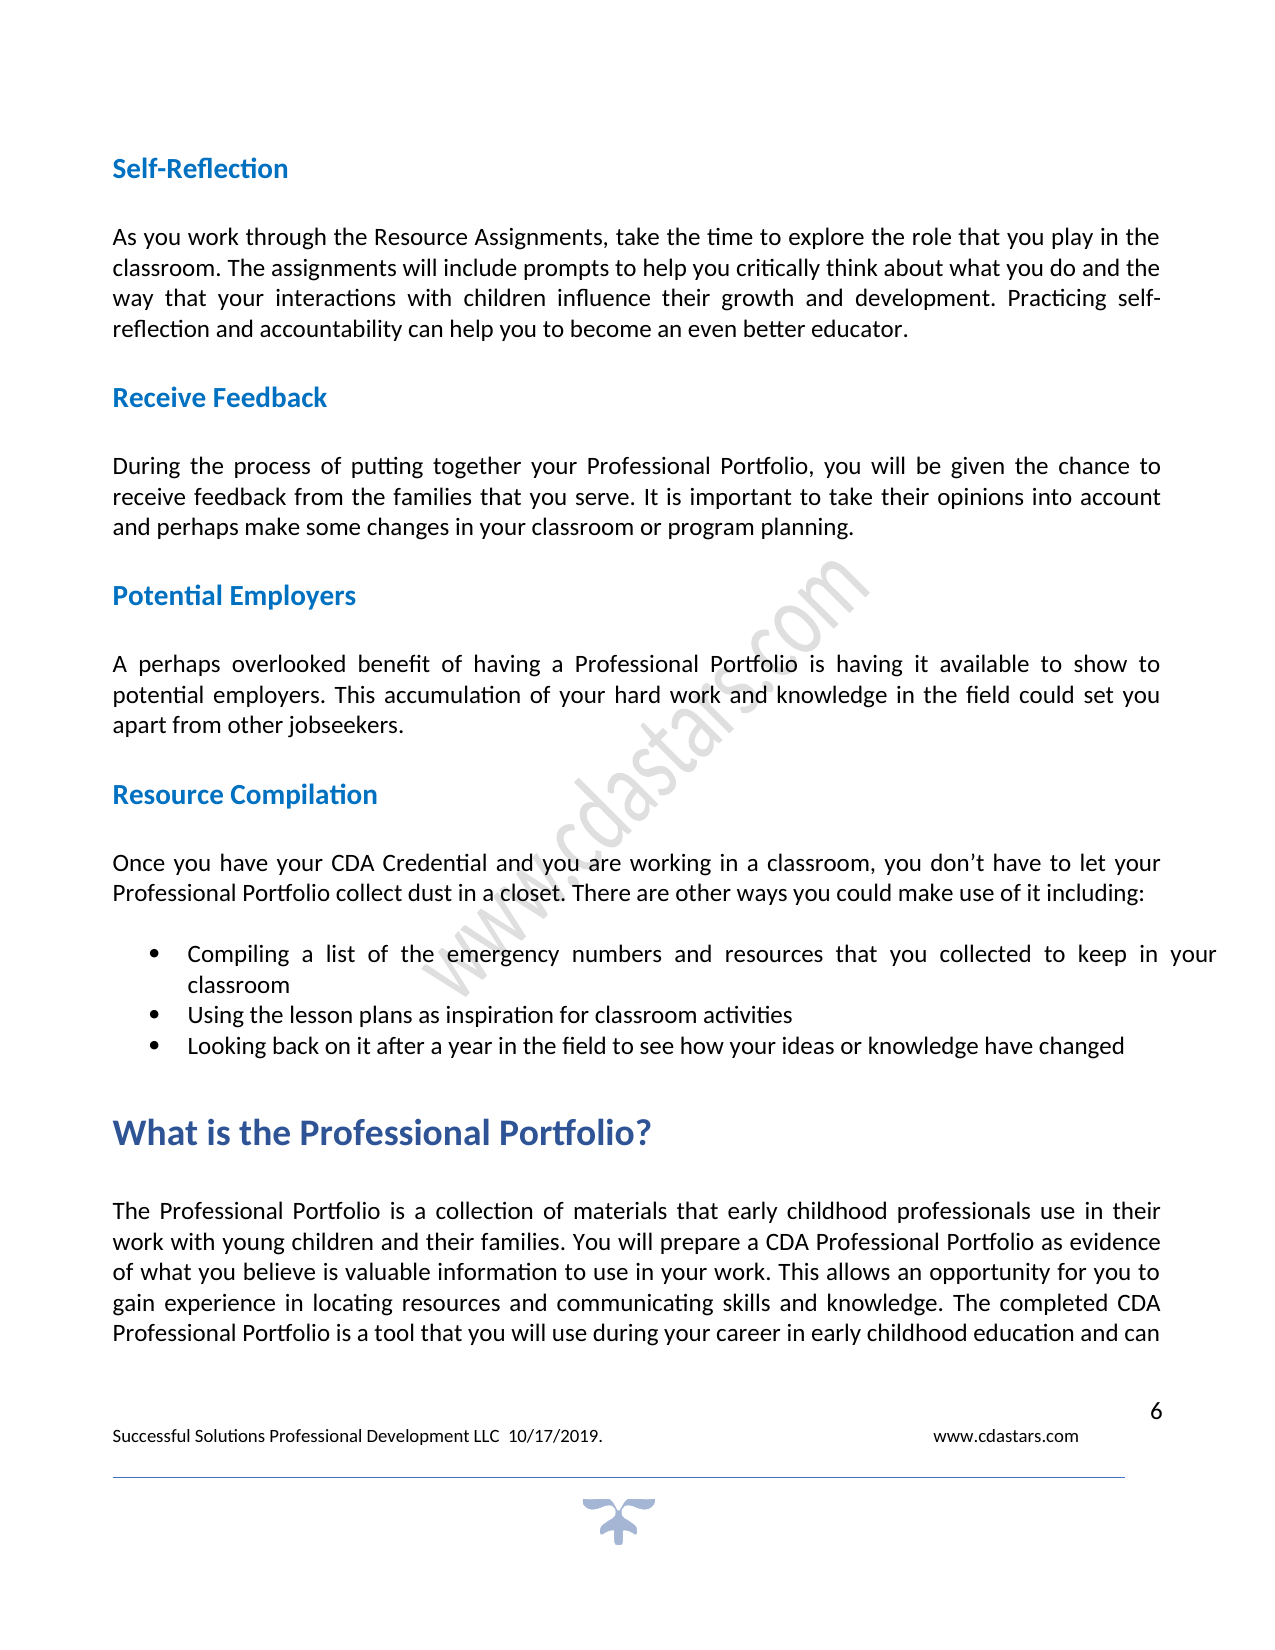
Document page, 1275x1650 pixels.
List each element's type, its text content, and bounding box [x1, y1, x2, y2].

text During the process of putting together your Professional Portfolio, you will be given the chance to receive feedback from the families that you serve. It is important to take their opinions into account and perhaps make some changes in your classroom or program planning. [112, 450, 1162, 542]
text Resource Compilation [112, 776, 1162, 811]
list Using the lesson plans as inspiration for classroom activities [150, 1000, 1162, 1030]
list Looking back on it after a year in the field to see how your ideas or knowledge have changed [150, 1030, 1162, 1061]
text Potential Employers [112, 577, 1162, 613]
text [112, 1195, 1162, 1348]
text Self-Reflection [112, 150, 1162, 186]
subtitle What is the Professional Portfolio? [112, 1109, 1162, 1154]
text As you work through the Resource Assignments, take the time to explore the role that you play in the classroom. The assignments will include prompts to help you critically think about what you do and the way that your interactions with children influence their growth and development. Practicing self-reflection and accountability can help you to become an even better educator. [112, 221, 1162, 343]
text Once you have your CDA Credential and you are working in a classroom, you don’t have to let your Professional Portfolio collect dust in a closet. There are other ways you could make use of it including: [112, 847, 1162, 908]
text Receive Feedback [112, 379, 1162, 414]
text A perhaps overlooked benefit of having a Professional Portfolio is having it available to show to potential employers. This accumulation of your hard work and knowledge in the field could set you apart from other jobseekers. [112, 649, 1162, 740]
list Compiling a list of the emergency numbers and resources that you collected to keep in your classroom [150, 939, 1219, 1000]
